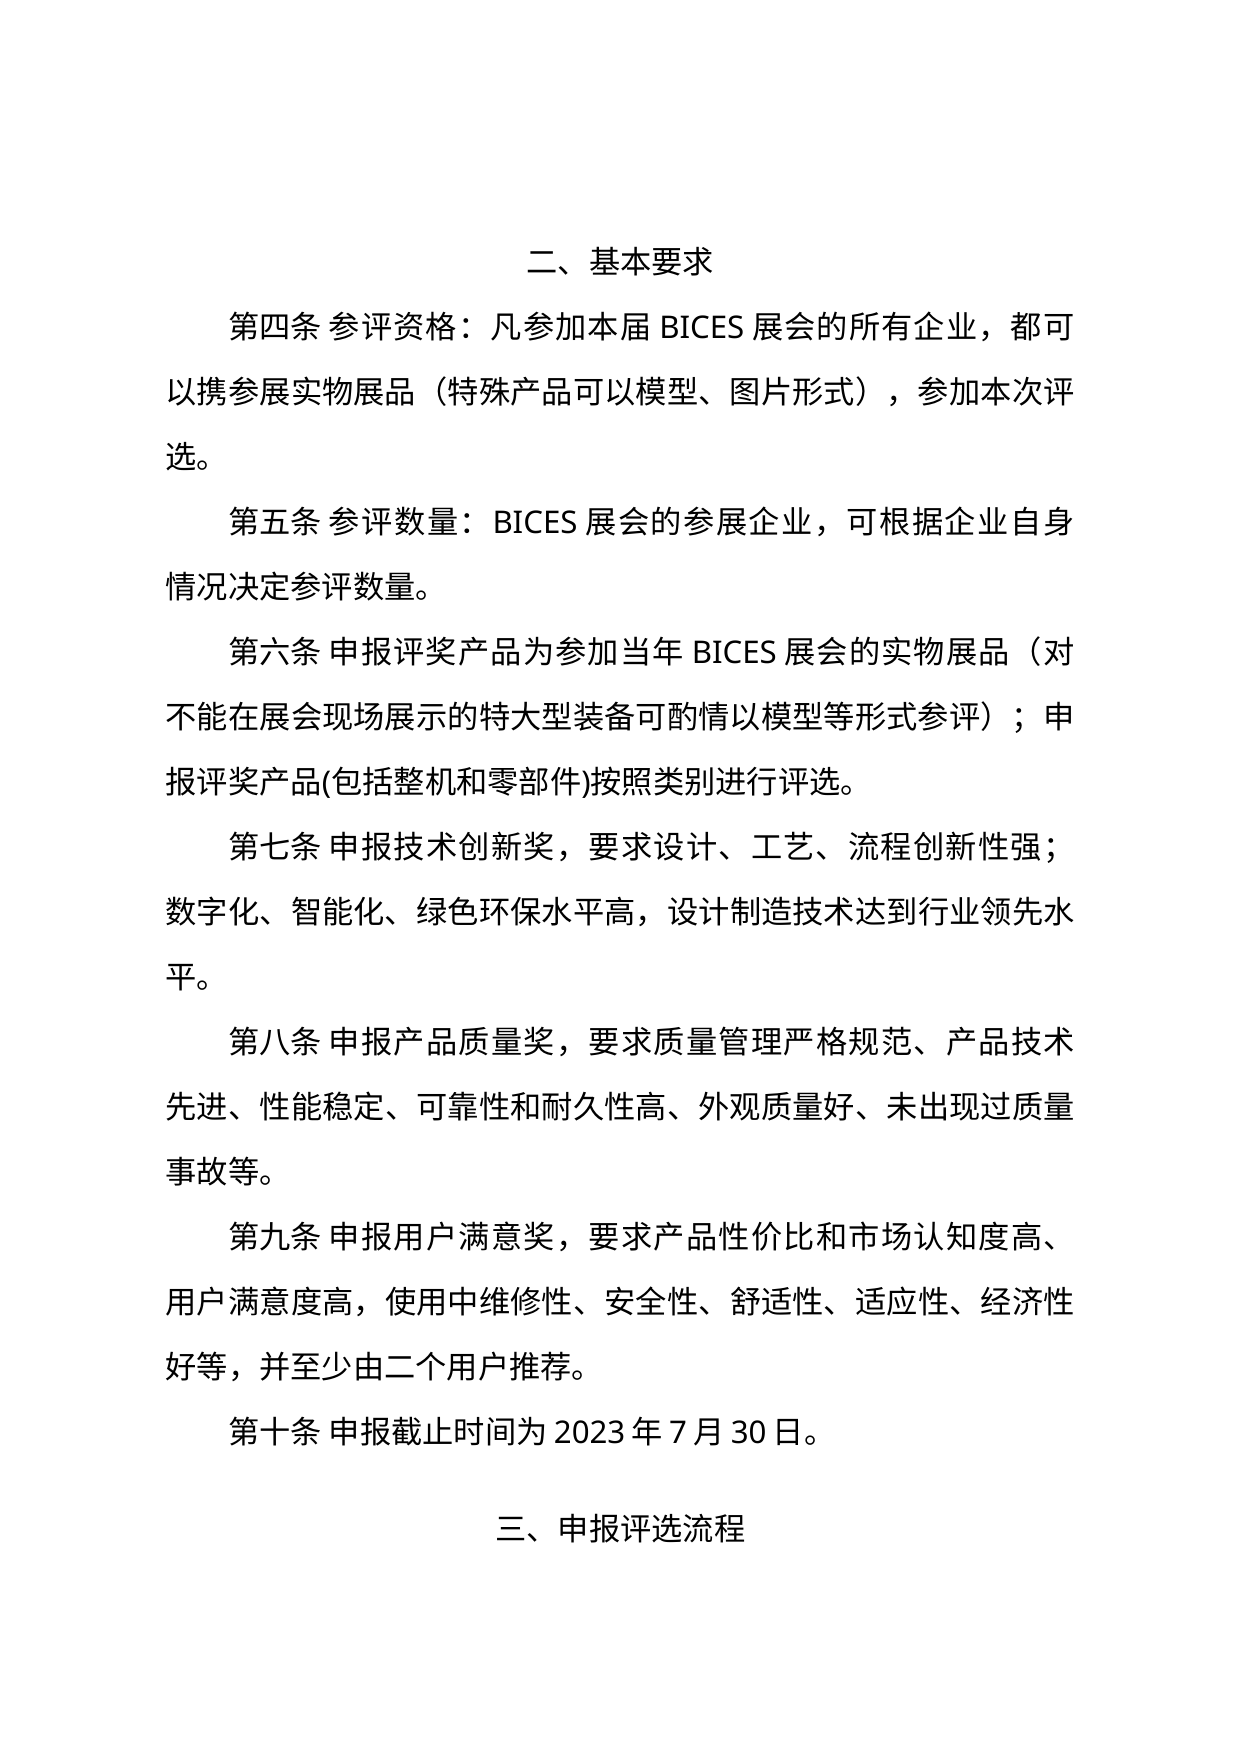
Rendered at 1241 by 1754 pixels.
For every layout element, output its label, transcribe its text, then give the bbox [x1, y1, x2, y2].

list 申报截止时间为2023年7月30日。 [165, 1397, 1075, 1462]
list 参评资格：凡参加本届BICES展会的所有企业，都可以携参展实物展品（特殊产品可以模型、图片形式），参加本次评选。 [165, 292, 1075, 487]
list 参评数量：BICES展会的参展企业，可根据企业自身情况决定参评数量。 [165, 487, 1075, 617]
text 二、基本要求 [165, 227, 1075, 292]
list 申报技术创新奖，要求设计、工艺、流程创新性强；数字化、智能化、绿色环保水平高，设计制造技术达到行业领先水平。 [165, 812, 1075, 1007]
list 申报用户满意奖，要求产品性价比和市场认知度高、用户满意度高，使用中维修性、安全性、舒适性、适应性、经济性好等，并至少由二个用户推荐。 [165, 1202, 1075, 1397]
text 三、申报评选流程 [165, 1494, 1075, 1559]
list 申报评奖产品为参加当年BICES展会的实物展品（对不能在展会现场展示的特大型装备可酌情以模型等形式参评）；申报评奖产品(包括整机和零部件)按照类别进行评选。 [165, 617, 1075, 812]
list 申报产品质量奖，要求质量管理严格规范、产品技术先进、性能稳定、可靠性和耐久性高、外观质量好、未出现过质量事故等。 [165, 1007, 1075, 1202]
